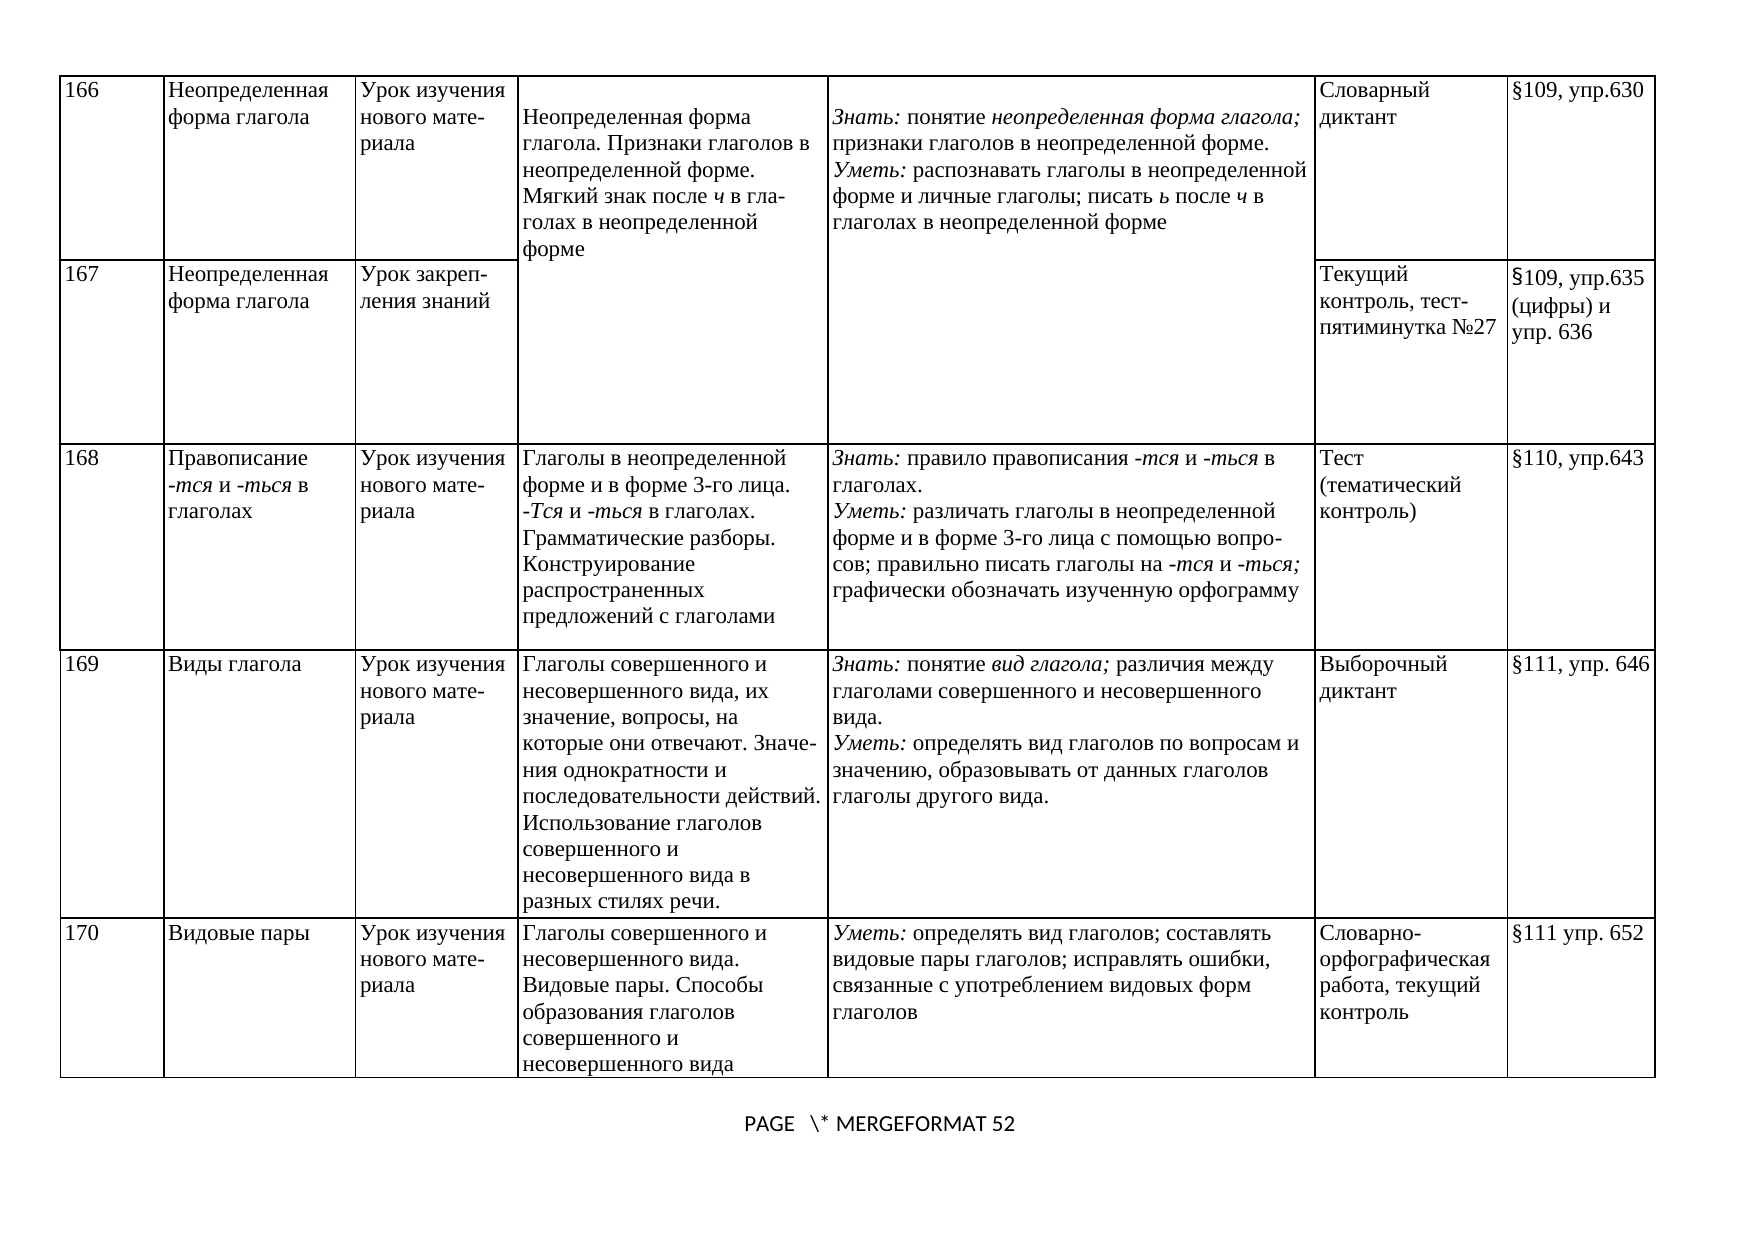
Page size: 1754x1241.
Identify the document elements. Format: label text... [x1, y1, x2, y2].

table_cell Знать: правило правописания -тся и -ться в глаголах. Уметь: различать глаголы в неопределенной форме и в форме 3-го лица с помощью вопросов; правильно писать глаголы на -тся и -ться; графически обозначать изученную орфограмму [829, 445, 1314, 649]
table_cell Виды глагола [165, 651, 355, 917]
table_cell 169 [61, 651, 163, 917]
table_cell Правописание -тся и -ться в глаголах [165, 445, 355, 649]
table_cell Текущий контроль, тест-пятиминутка №27 [1316, 261, 1507, 443]
table_cell Урок изучения нового материала [356, 77, 517, 259]
table_cell Знать: понятие вид глагола; различия между глаголами совершенного и несовершенного вида. Уметь: определять вид глаголов по вопросам и значению, образовывать от данных глаголов глаголы другого вида. [829, 651, 1314, 917]
table_cell Неопределенная форма глагола. Признаки глаголов в неопределенной форме. Мягкий знак после ч в глаголах в неопределенной форме [519, 77, 827, 443]
table_cell 170 [61, 919, 163, 1077]
table_cell §111 упр. 652 [1508, 919, 1654, 1077]
table_cell Урок закрепления знаний [356, 261, 517, 443]
table_cell 166 [61, 77, 163, 259]
table_cell Словарный диктант [1316, 77, 1507, 259]
table_cell §109, упр.630 [1508, 77, 1654, 259]
table_cell §111, упр. 646 [1508, 651, 1654, 917]
table_cell 167 [61, 261, 163, 443]
table_cell 168 [61, 445, 163, 649]
table_cell Уметь: определять вид глаголов; составлять видовые пары глаголов; исправлять ошибки, связанные с употреблением видовых форм глаголов [829, 919, 1314, 1077]
table_cell Неопределенная форма глагола [165, 261, 355, 443]
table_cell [356, 919, 517, 1077]
table_cell Урок изучения нового материала [356, 651, 517, 917]
table_cell Глаголы в неопределенной форме и в форме 3-го лица. -Тся и -ться в глаголах. Грамматические разборы. Конструирование распространенных предложений с глаголами [519, 445, 827, 649]
table_cell Урок изучения нового материала [356, 445, 517, 649]
table_cell Тест (тематический контроль) [1316, 445, 1507, 649]
table_cell Глаголы совершенного и несовершенного вида, их значение, вопросы, на которые они отвечают. Значения однократности и последовательности действий. Использование глаголов совершенного и несовершенного вида в разных стилях речи. [519, 651, 827, 917]
table_cell §109, упр.635 (цифры) и упр. 636 [1508, 261, 1654, 443]
table_cell Словарно-орфографическая работа, текущий контроль [1316, 919, 1507, 1077]
table_cell Глаголы совершенного и несовершенного вида. Видовые пары. Способы образования глаголов совершенного и несовершенного вида [519, 919, 827, 1077]
table_cell Выборочный диктант [1316, 651, 1507, 917]
table_cell Неопределенная форма глагола [165, 77, 355, 259]
table_cell Знать: понятие неопределенная форма глагола; признаки глаголов в неопределенной форме. Уметь: распознавать глаголы в неопределенной форме и личные глаголы; писать ь после ч в глаголах в неопределенной форме [829, 77, 1314, 443]
table_cell §110, упр.643 [1508, 445, 1654, 649]
table_cell Видовые пары [165, 919, 355, 1077]
